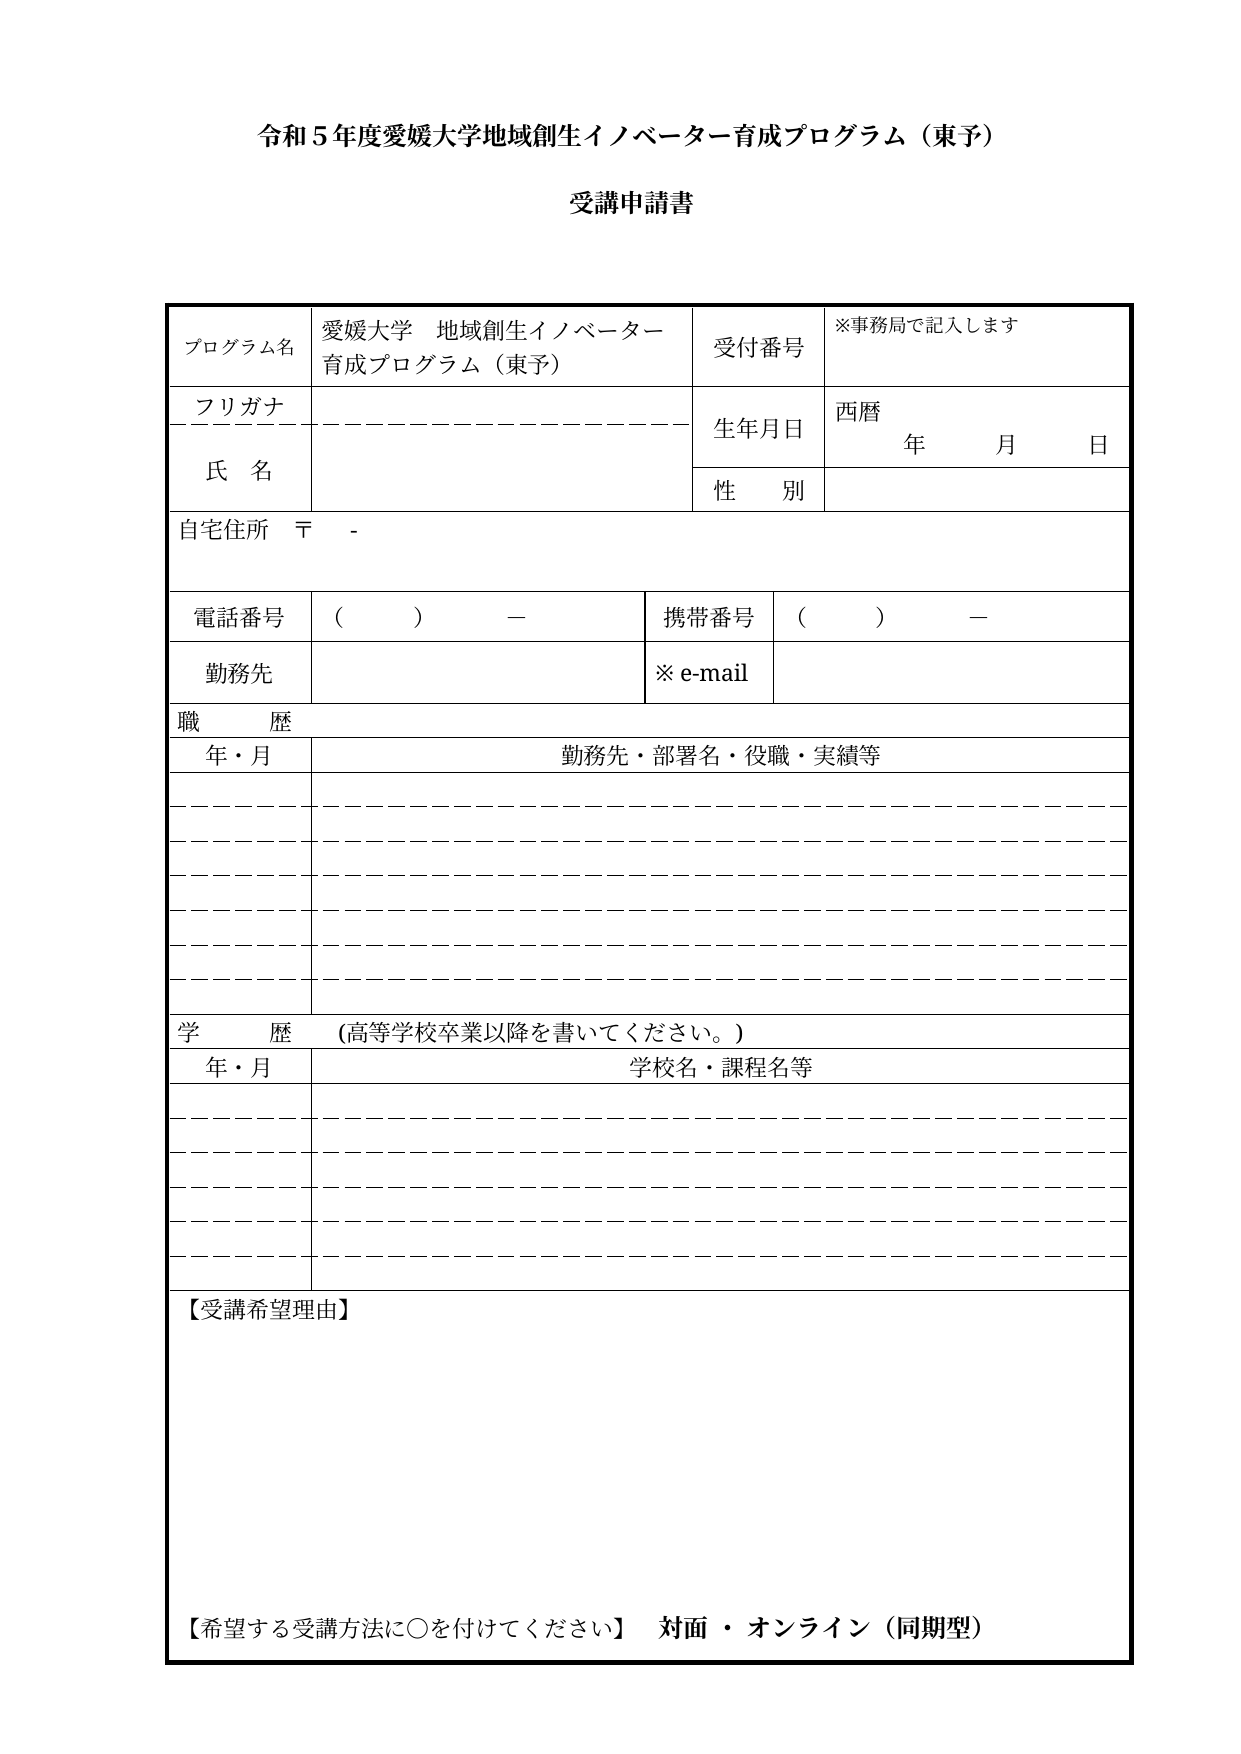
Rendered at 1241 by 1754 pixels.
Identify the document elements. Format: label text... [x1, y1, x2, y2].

table_cell [169, 841, 311, 875]
table_cell [312, 1084, 1129, 1117]
table_cell [312, 1118, 1129, 1152]
table_cell [312, 642, 644, 702]
table_cell （ ） － [774, 592, 1129, 641]
table_cell （ ） － [312, 592, 644, 641]
table_cell [312, 773, 1129, 806]
table_cell [169, 1221, 311, 1256]
table_cell [312, 806, 1129, 841]
table_cell [312, 910, 1129, 944]
table_cell 勤務先 [169, 642, 311, 702]
table_cell [169, 773, 311, 806]
table_header プログラム名 [169, 307, 311, 386]
table_cell [312, 875, 1129, 910]
table_cell 学校名・課程名等 [312, 1049, 1129, 1083]
table_cell [169, 910, 311, 944]
table_header 受付番号 [693, 307, 824, 386]
table_cell [169, 1256, 311, 1290]
table_cell [312, 979, 1129, 1014]
table_cell [312, 424, 692, 511]
table_cell [169, 979, 311, 1014]
table_cell [312, 945, 1129, 979]
table_cell [169, 1152, 311, 1187]
text 受講申請書 [130, 168, 1134, 236]
table_cell [312, 841, 1129, 875]
table_cell 西暦 年 月 日 [825, 387, 1129, 467]
table_cell 氏 名 [169, 424, 311, 511]
table_cell [312, 1256, 1129, 1290]
table_cell [169, 1084, 311, 1117]
table_cell [312, 1221, 1129, 1256]
table_cell 職 歴 [169, 704, 1129, 737]
table_cell 学 歴 (高等学校卒業以降を書いてください。) [169, 1015, 1129, 1048]
table_cell [774, 642, 1129, 702]
table_cell [169, 1118, 311, 1152]
table_cell [169, 806, 311, 841]
table_header 愛媛大学 地域創生イノベーター 育成プログラム（東予） [312, 307, 692, 386]
table_cell 生年月日 [693, 387, 824, 467]
table_cell 勤務先・部署名・役職・実績等 [312, 738, 1129, 772]
table_cell 年・月 [169, 738, 311, 772]
table_cell 電話番号 [169, 592, 311, 641]
table_cell [169, 875, 311, 910]
text 令和５年度愛媛大学地域創生イノベーター育成プログラム（東予） [130, 101, 1134, 168]
table_cell 携帯番号 [646, 592, 773, 641]
table_cell [312, 387, 692, 423]
table_cell ※ e-mail [646, 642, 773, 702]
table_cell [169, 1291, 1129, 1660]
table_cell [169, 1187, 311, 1221]
table_cell [169, 945, 311, 979]
table_cell フリガナ [169, 387, 311, 423]
table_cell 性 別 [693, 468, 824, 511]
table_header ※事務局で記入します [825, 307, 1129, 386]
table_cell [312, 1187, 1129, 1221]
table_cell [312, 1152, 1129, 1187]
table_cell 自宅住所 〒 - [169, 512, 1129, 591]
table_cell [825, 468, 1129, 511]
table_cell 年・月 [169, 1049, 311, 1083]
